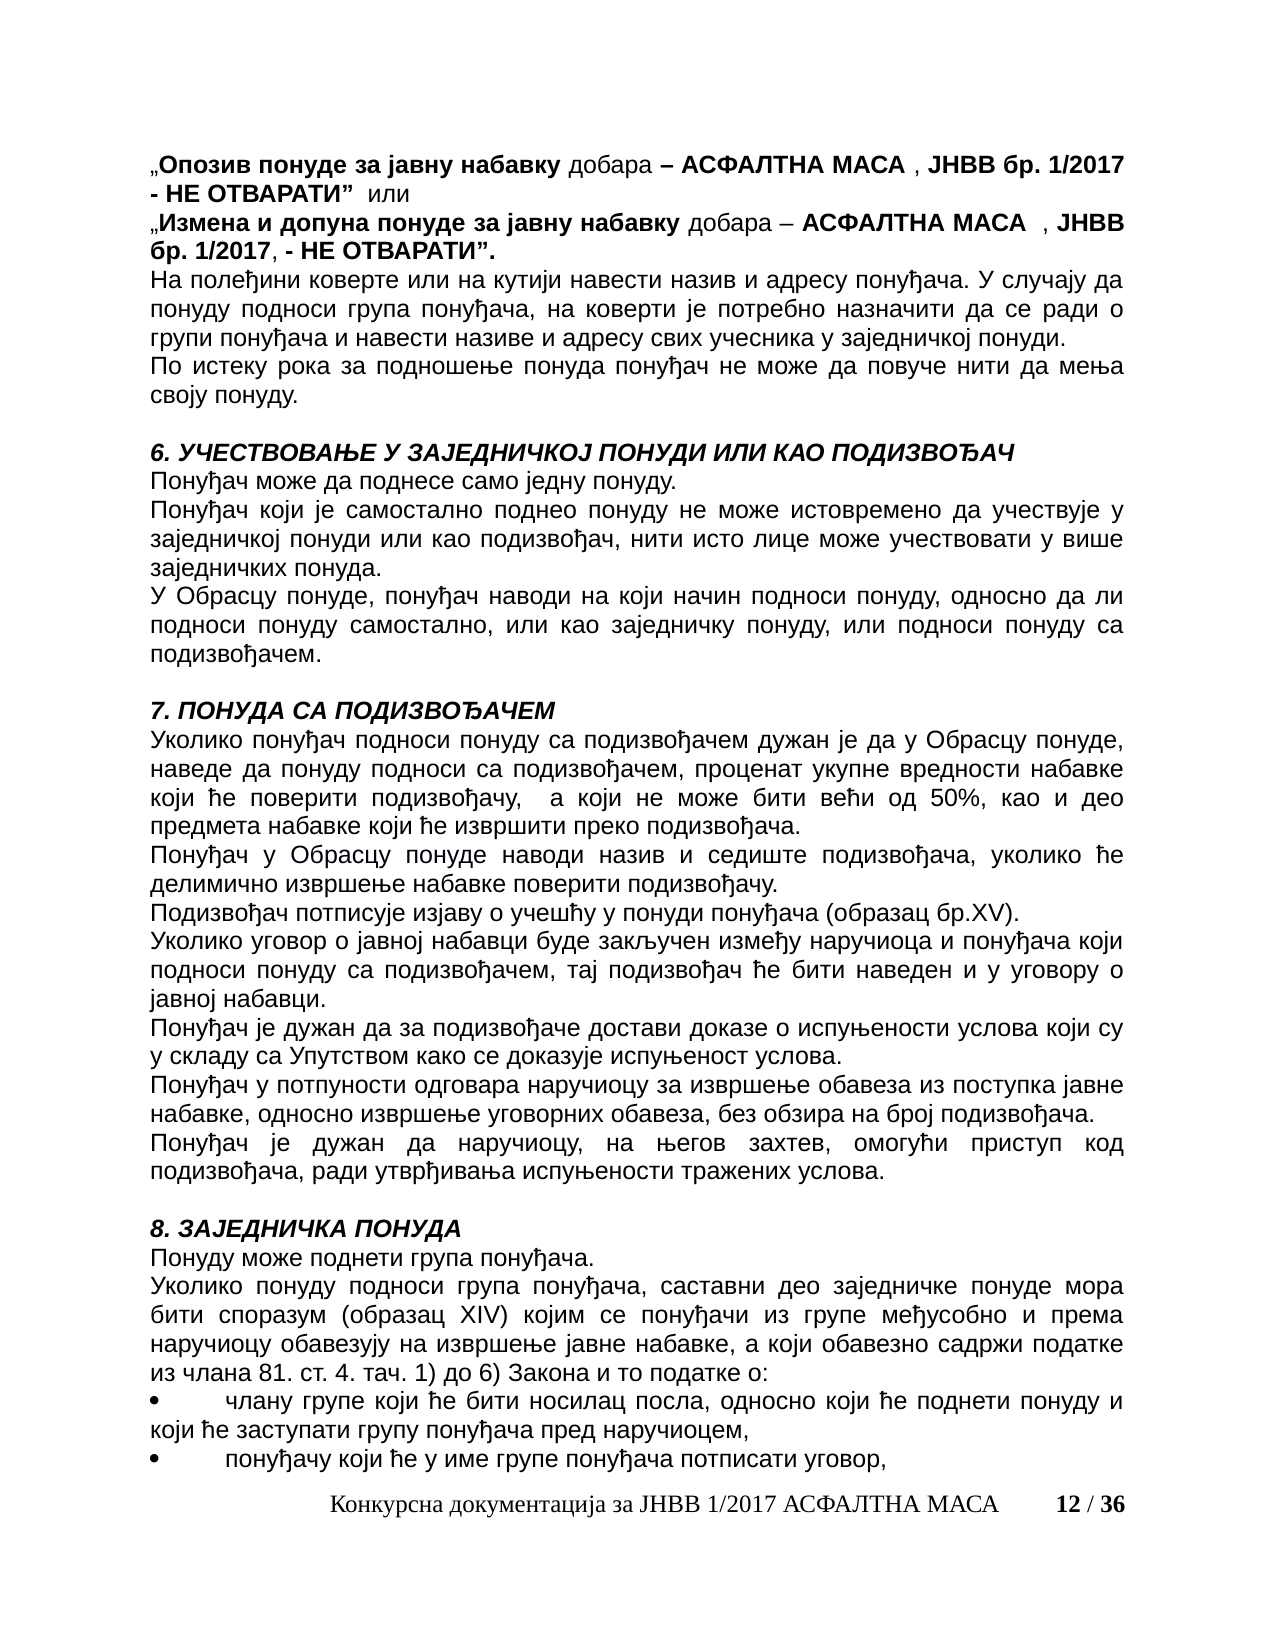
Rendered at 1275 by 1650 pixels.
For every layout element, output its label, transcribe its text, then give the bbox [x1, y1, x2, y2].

text На полеђини коверте или на кутији навести назив и адресу понуђача. У случају да понуду подноси група понуђача, на коверти је потребно назначити да се ради о групи понуђача и навести називе и адресу свих учесника у заједничкој понуди. [150, 265, 1125, 351]
text Уколико понуђач подноси понуду са подизвођачем дужан је да у Обрасцу понуде, наведе да понуду подноси са подизвођачем, проценат укупне вредности набавке који ће поверити подизвођачу, а који не може бити већи од 50%, као и део предмета набавке који ће извршити преко подизвођача. [150, 725, 1125, 840]
text Понуђач је дужан да наручиоцу, на његов захтев, омогући приступ код подизвођача, ради утврђивања испуњености тражених услова. [150, 1127, 1125, 1185]
list понуђачу који ће у име групе понуђача потписати уговор, [150, 1444, 1125, 1473]
text 8. ЗАЈЕДНИЧКА ПОНУДА [150, 1214, 1125, 1242]
text Уколико уговор о јавној набавци буде закључен између наручиоца и понуђача који подноси понуду са подизвођачем, тај подизвођач ће бити наведен и у уговору о јавној набавци. [150, 926, 1125, 1012]
text Понуду може поднети група понуђача. [150, 1242, 1125, 1271]
text Понуђач је дужан да за подизвођаче достави доказе о испуњености услова који су у складу са Упутством како се доказује испуњеност услова. [150, 1012, 1125, 1070]
text По истеку рока за подношење понуда понуђач не може да повуче нити да мења своју понуду. [150, 351, 1125, 409]
text Понуђач у потпуности одговара наручиоцу за извршење обавеза из поступка јавне набавке, односно извршење уговорних обавеза, без обзира на број подизвођача. [150, 1070, 1125, 1127]
text Понуђач у Обрасцу понуде наводи назив и седиште подизвођача, уколико ће делимично извршење набавке поверити подизвођачу. [150, 840, 1125, 897]
text 6. УЧЕСТВОВАЊЕ У ЗАЈЕДНИЧКОЈ ПОНУДИ ИЛИ КАО ПОДИЗВОЂАЧ [150, 437, 1125, 466]
text Понуђач који је самостално поднео понуду не може истовремено да учествује у заједничкој понуди или као подизвођач, нити исто лице може учествовати у више заједничких понуда. [150, 495, 1125, 581]
text 7. ПОНУДА СА ПОДИЗВОЂАЧЕМ [150, 696, 1125, 725]
text Подизвођач потписује изјаву о учешћу у понуди понуђача (образац бр.XV). [150, 897, 1125, 926]
text „Опозив понуде за јавну набавку добара – АСФАЛТНА МАСА , ЈНВВ бр. 1/2017 - НЕ ОТВАРАТИ” или [150, 150, 1125, 207]
text „Измена и допуна понуде за јавну набавку добара – АСФАЛТНА МАСА , ЈНВВ бр. 1/2017, - НЕ ОТВАРАТИ”. [150, 207, 1125, 265]
text У Обрасцу понуде, понуђач наводи на који начин подноси понуду, односно да ли подноси понуду самостално, или као заједничку понуду, или подноси понуду са подизвођачем. [150, 581, 1125, 667]
text Понуђач може да поднесе само једну понуду. [150, 466, 1125, 495]
text Уколико понуду подноси група понуђача, саставни део заједничке понуде мора бити споразум (образац XIV) којим се понуђачи из групе међусобно и према наручиоцу обавезују на извршење јавне набавке, а који обавезно садржи податке из члана 81. ст. 4. тач. 1) до 6) Закона и то податке о: [150, 1271, 1125, 1386]
list члану групе који ће бити носилац посла, односно који ће поднети понуду и који ће заступати групу понуђача пред наручиоцем, [150, 1386, 1125, 1444]
